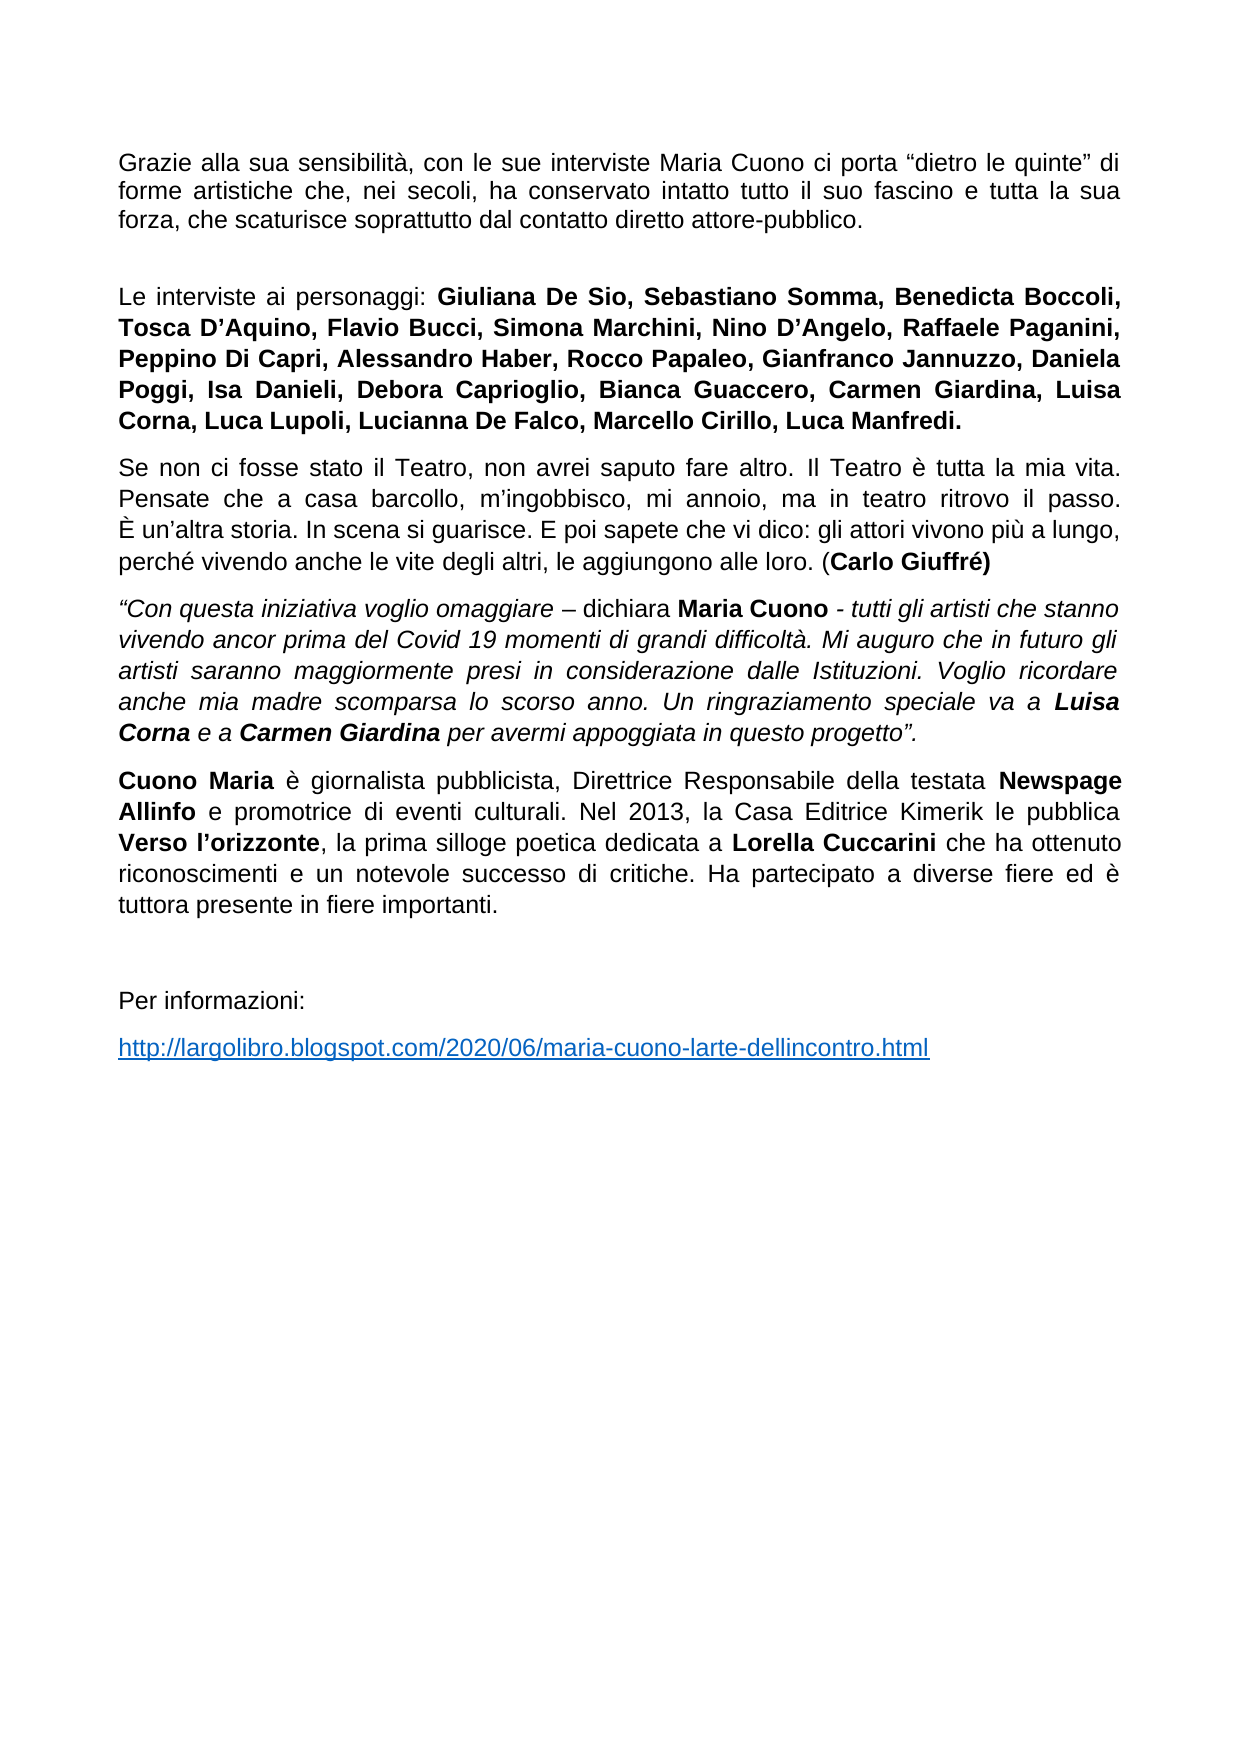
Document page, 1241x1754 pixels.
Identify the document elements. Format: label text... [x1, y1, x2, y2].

text Se non ci fosse stato il Teatro, non avrei saputo fare altro. Il Teatro è tutta la mia vita. Pensate che a casa barcollo, m’ingobbisco, mi annoio, ma in teatro ritrovo il passo. È un’altra storia. In scena si guarisce. E poi sapete che vi dico: gli attori vivono più a lungo, perché vivendo anche le vite degli altri, le aggiungono alle loro. (Carlo Giuffré) [118, 544, 1122, 575]
text “Con questa iniziativa voglio omaggiare – dichiara Maria Cuono - tutti gli artisti che stanno vivendo ancor prima del Covid 19 momenti di grandi difficoltà. Mi auguro che in futuro gli artisti saranno maggiormente presi in considerazione dalle Istituzioni. Voglio ricordare anche mia madre scomparsa lo scorso anno. Un ringraziamento speciale va a Luisa Corna e a Carmen Giardina per avermi appoggiata in questo progetto”. [118, 594, 1122, 747]
text Cuono Maria è giornalista pubblicista, Direttrice Responsabile della testata Newspage Allinfo e promotrice di eventi culturali. Nel 2013, la Casa Editrice Kimerik le pubblica Verso l’orizzonte, la prima silloge poetica dedicata a Lorella Cuccarini che ha ottenuto riconoscimenti e un notevole successo di critiche. Ha partecipato a diverse fiere ed è tuttora presente in fiere importanti. [118, 766, 1122, 919]
text Se non ci fosse stato il Teatro, non avrei saputo fare altro. Il Teatro è tutta la mia vita. Pensate che a casa barcollo, m’ingobbisco, mi annoio, ma in teatro ritrovo il passo. È un’altra storia. In scena si guarisce. E poi sapete che vi dico: gli attori vivono più a lungo, perché vivendo anche le vite degli altri, le aggiungono alle loro. (Carlo Giuffré) [118, 453, 1122, 516]
text Le interviste ai personaggi: Giuliana De Sio, Sebastiano Somma, Benedicta Boccoli, Tosca D’Aquino, Flavio Bucci, Simona Marchini, Nino D’Angelo, Raffaele Paganini, Peppino Di Capri, Alessandro Haber, Rocco Papaleo, Gianfranco Jannuzzo, Daniela Poggi, Isa Danieli, Debora Caprioglio, Bianca Guaccero, Carmen Giardina, Luisa Corna, Luca Lupoli, Lucianna De Falco, Marcello Cirillo, Luca Manfredi. [118, 282, 1122, 434]
text Per informazioni: [118, 986, 1122, 1014]
text http://largolibro.blogspot.com/2020/06/maria-cuono-larte-dellincontro.html [118, 1033, 1122, 1062]
text Grazie alla sua sensibilità, con le sue interviste Maria Cuono ci porta “dietro le quinte” di forme artistiche che, nei secoli, ha conservato intatto tutto il suo fascino e tutta la sua forza, che scaturisce soprattutto dal contatto diretto attore-pubblico. [118, 148, 1122, 234]
